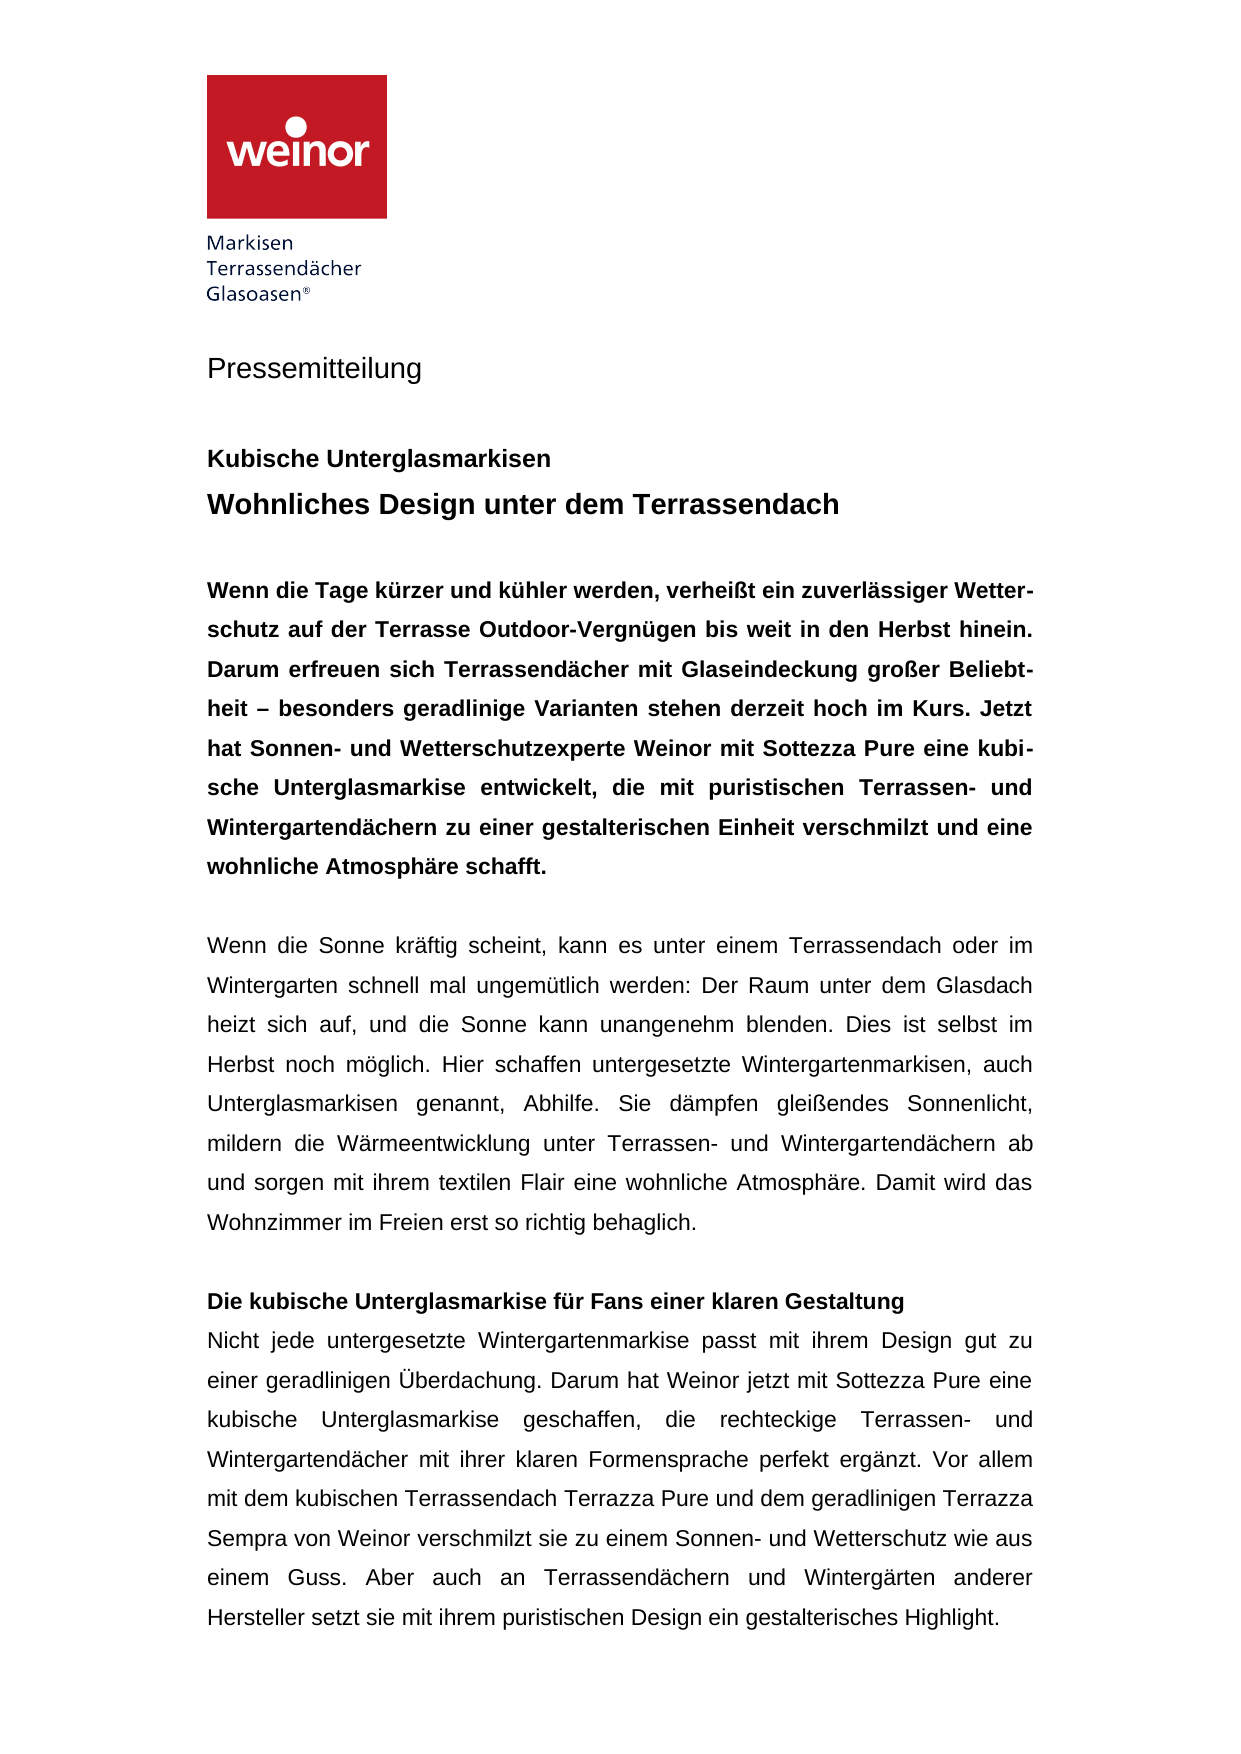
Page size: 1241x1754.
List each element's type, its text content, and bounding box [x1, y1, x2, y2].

text Pressemitteilung [207, 351, 1042, 384]
text Die kubische Unterglasmarkise für Fans einer klaren Gestaltung [207, 1288, 1033, 1314]
text Kubische Unterglasmarkisen [207, 444, 1033, 473]
text Wohnliches Design unter dem Terrassendach [207, 487, 1033, 521]
text Wenn die Tage kürzer und kühler werden, verheißt ein zuverlässiger Wetterschutz auf der Terrasse Outdoor-Vergnügen bis weit in den Herbst hinein. Darum erfreuen sich Terrassendächer mit Glaseindeckung großer Beliebtheit – besonders geradlinige Varianten stehen derzeit hoch im Kurs. Jetzt hat Sonnen- und Wetterschutzexperte Weinor mit Sottezza Pure eine kubische Unterglasmarkise entwickelt, die mit puristischen Terrassen- und Wintergartendächern zu einer gestalterischen Einheit verschmilzt und eine wohnliche Atmosphäre schafft. [207, 577, 1033, 880]
text Wenn die Sonne kräftig scheint, kann es unter einem Terrassendach oder im Wintergarten schnell mal ungemütlich werden: Der Raum unter dem Glasdach heizt sich auf, und die Sonne kann unangenehm blenden. Dies ist selbst im Herbst noch möglich. Hier schaffen untergesetzte Wintergartenmarkisen, auch Unterglasmarkisen genannt, Abhilfe. Sie dämpfen gleißendes Sonnenlicht, mildern die Wärmeentwicklung unter Terrassen- und Wintergartendächern ab und sorgen mit ihrem textilen Flair eine wohnliche Atmosphäre. Damit wird das Wohnzimmer im Freien erst so richtig behaglich. [207, 932, 1033, 1235]
picture [206, 75, 387, 301]
text Nicht jede untergesetzte Wintergartenmarkise passt mit ihrem Design gut zu einer geradlinigen Überdachung. Darum hat Weinor jetzt mit Sottezza Pure eine kubische Unterglasmarkise geschaffen, die rechteckige Terrassen- und Wintergartendächer mit ihrer klaren Formensprache perfekt ergänzt. Vor allem mit dem kubischen Terrassendach Terrazza Pure und dem geradlinigen Terrazza Sempra von Weinor verschmilzt sie zu einem Sonnen- und Wetterschutz wie aus einem Guss. Aber auch an Terrassendächern und Wintergärten anderer Hersteller setzt sie mit ihrem puristischen Design ein gestalterisches Highlight. [207, 1327, 1033, 1630]
